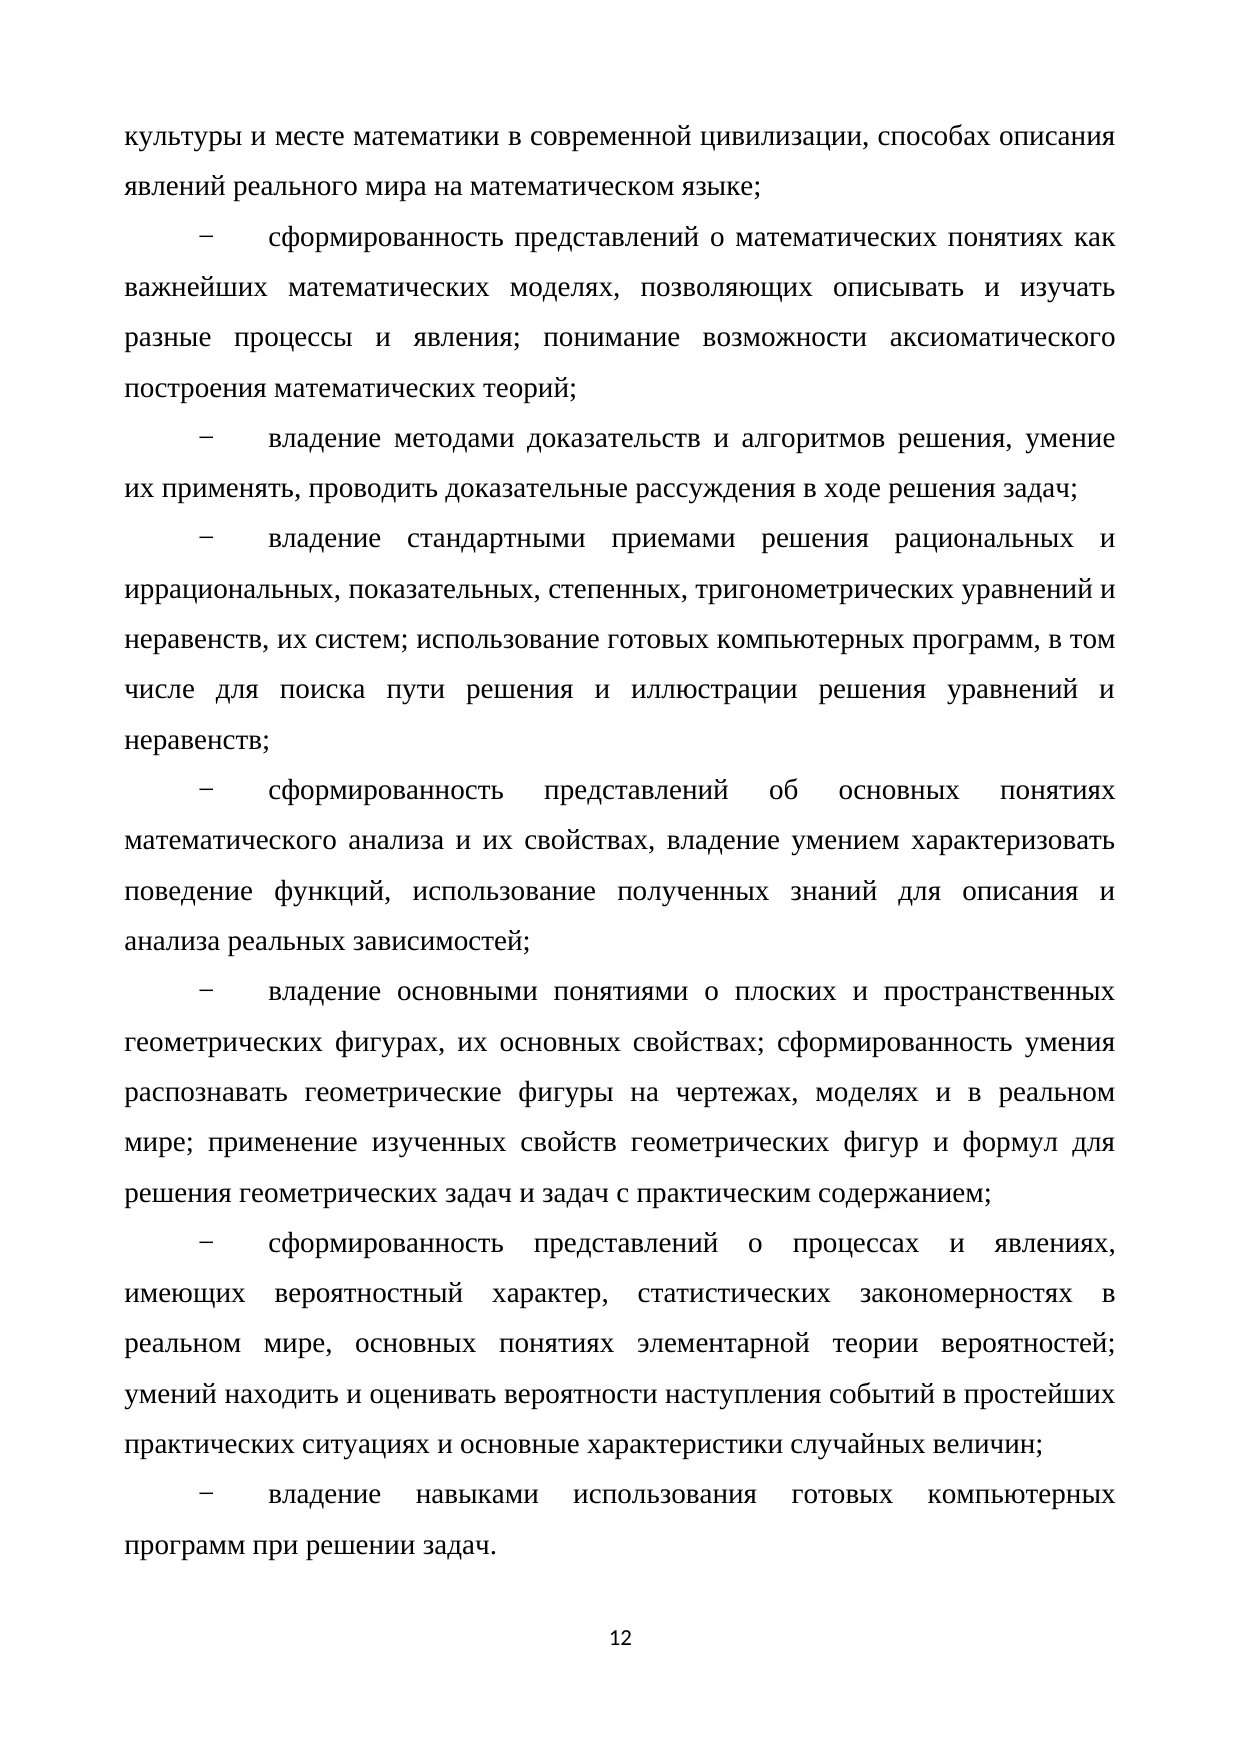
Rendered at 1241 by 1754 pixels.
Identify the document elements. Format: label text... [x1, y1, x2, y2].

list владение методами доказательств и алгоритмов решения, умение их применять, проводить доказательные рассуждения в ходе решения задач; [124, 420, 1116, 504]
list владение основными понятиями о плоских и пространственных геометрических фигурах, их основных свойствах; сформированность умения распознавать геометрические фигуры на чертежах, моделях и в реальном мире; применение изученных свойств геометрических фигур и формул для решения геометрических задач и задач с практическим содержанием; [124, 973, 1116, 1208]
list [124, 118, 1116, 202]
list сформированность представлений о математических понятиях как важнейших математических моделях, позволяющих описывать и изучать разные процессы и явления; понимание возможности аксиоматического построения математических теорий; [124, 219, 1116, 403]
list владение стандартными приемами решения рациональных и иррациональных, показательных, степенных, тригонометрических уравнений и неравенств, их систем; использование готовых компьютерных программ, в том числе для поиска пути решения и иллюстрации решения уравнений и неравенств; [124, 521, 1116, 755]
list владение навыками использования готовых компьютерных программ при решении задач. [124, 1477, 1116, 1560]
list сформированность представлений о процессах и явлениях, имеющих вероятностный характер, статистических закономерностях в реальном мире, основных понятиях элементарной теории вероятностей; умений находить и оценивать вероятности наступления событий в простейших практических ситуациях и основные характеристики случайных величин; [124, 1225, 1116, 1460]
list сформированность представлений об основных понятиях математического анализа и их свойствах, владение умением характеризовать поведение функций, использование полученных знаний для описания и анализа реальных зависимостей; [124, 772, 1116, 957]
